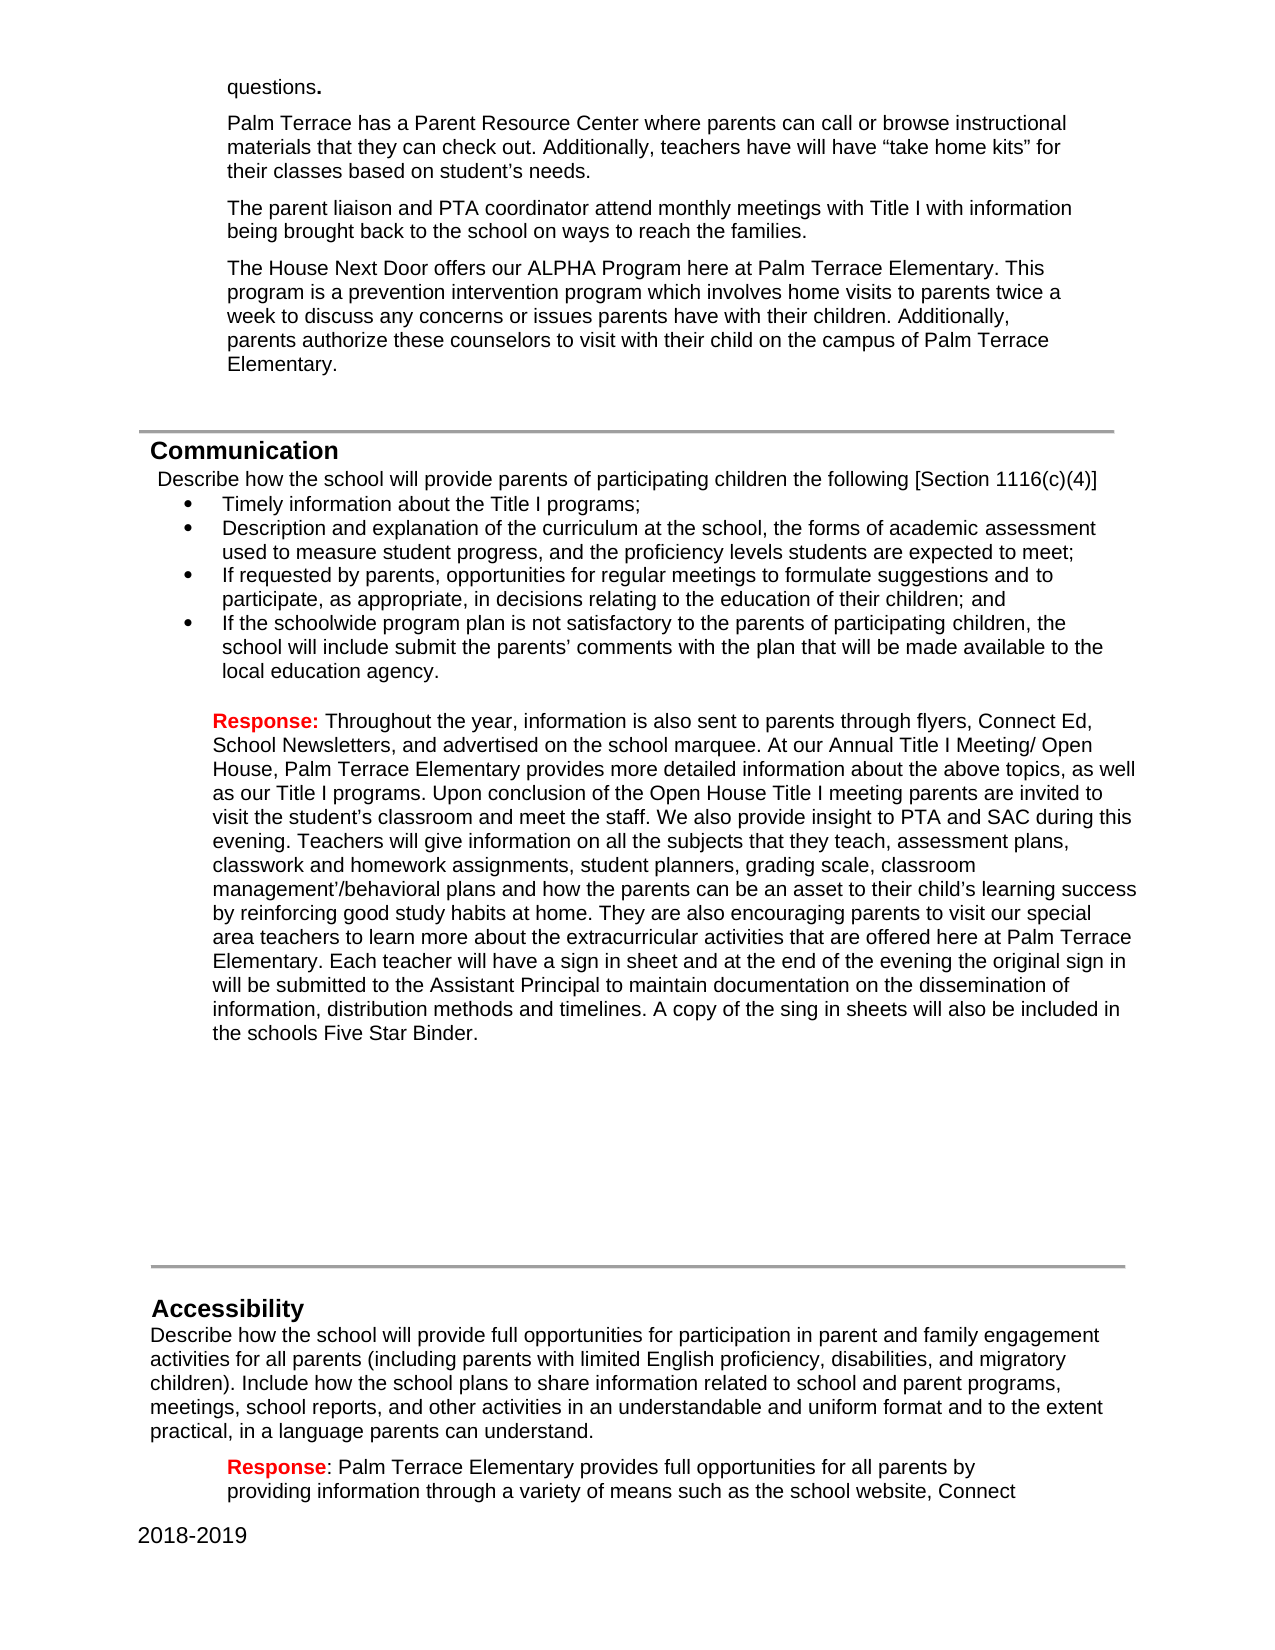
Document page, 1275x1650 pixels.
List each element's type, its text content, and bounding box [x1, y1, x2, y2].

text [227, 1455, 1040, 1503]
list Timely information about the Title I programs; [184, 491, 1137, 516]
subtitle Communication [150, 431, 1137, 465]
text The House Next Door offers our ALPHA Program here at Palm Terrace Elementary. This program is a prevention intervention program which involves home visits to parents twice a week to discuss any concerns or issues parents have with their children. Additionally, parents authorize these counselors to visit with their child on the campus of Palm Terrace Elementary. [227, 256, 1082, 375]
list Description and explanation of the curriculum at the school, the forms of academic assessment used to measure student progress, and the proficiency levels students are expected to meet; [184, 516, 1099, 563]
text Palm Terrace has a Parent Resource Center where parents can call or browse instructional materials that they can check out. Additionally, teachers have will have “take home kits” for their classes based on student’s needs. [227, 111, 1082, 183]
list If the schoolwide program plan is not satisfactory to the parents of participating children, the school will include submit the parents’ comments with the plan that will be made available to the local education agency. [184, 611, 1110, 683]
list If requested by parents, opportunities for regular meetings to formulate suggestions and to participate, as appropriate, in decisions relating to the education of their children; and [184, 564, 1056, 611]
text Accessibility [137, 1294, 1040, 1323]
text Response: Throughout the year, information is also sent to parents through flyers, Connect Ed, School Newsletters, and advertised on the school marquee. At our Annual Title I Meeting/ Open House, Palm Terrace Elementary provides more detailed information about the above topics, as well as our Title I programs. Upon conclusion of the Open House Title I meeting parents are invited to visit the student’s classroom and meet the staff. We also provide insight to PTA and SAC during this evening. Teachers will give information on all the subjects that they teach, assessment plans, classwork and homework assignments, student planners, grading scale, classroom management’/behavioral plans and how the parents can be an asset to their child’s learning success by reinforcing good study habits at home. They are also encouraging parents to visit our special area teachers to learn more about the extracurricular activities that are offered here at Palm Terrace Elementary. Each teacher will have a sign in sheet and at the end of the evening the original sign in will be submitted to the Assistant Principal to maintain documentation on the dissemination of information, distribution methods and timelines. A copy of the sing in sheets will also be included in the schools Five Star Binder. [212, 709, 1137, 1044]
subtitle Describe how the school will provide parents of participating children the following [Section 1116(c)(4)] [150, 467, 1137, 491]
text Describe how the school will provide full opportunities for participation in parent and family engagement activities for all parents (including parents with limited English proficiency, disabilities, and migratory children). Include how the school plans to share information related to school and parent programs, meetings, school reports, and other activities in an understandable and uniform format and to the extent practical, in a language parents can understand. [150, 1323, 1119, 1443]
text The parent liaison and PTA coordinator attend monthly meetings with Title I with information being brought back to the school on ways to reach the families. [227, 195, 1082, 243]
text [227, 75, 1082, 99]
